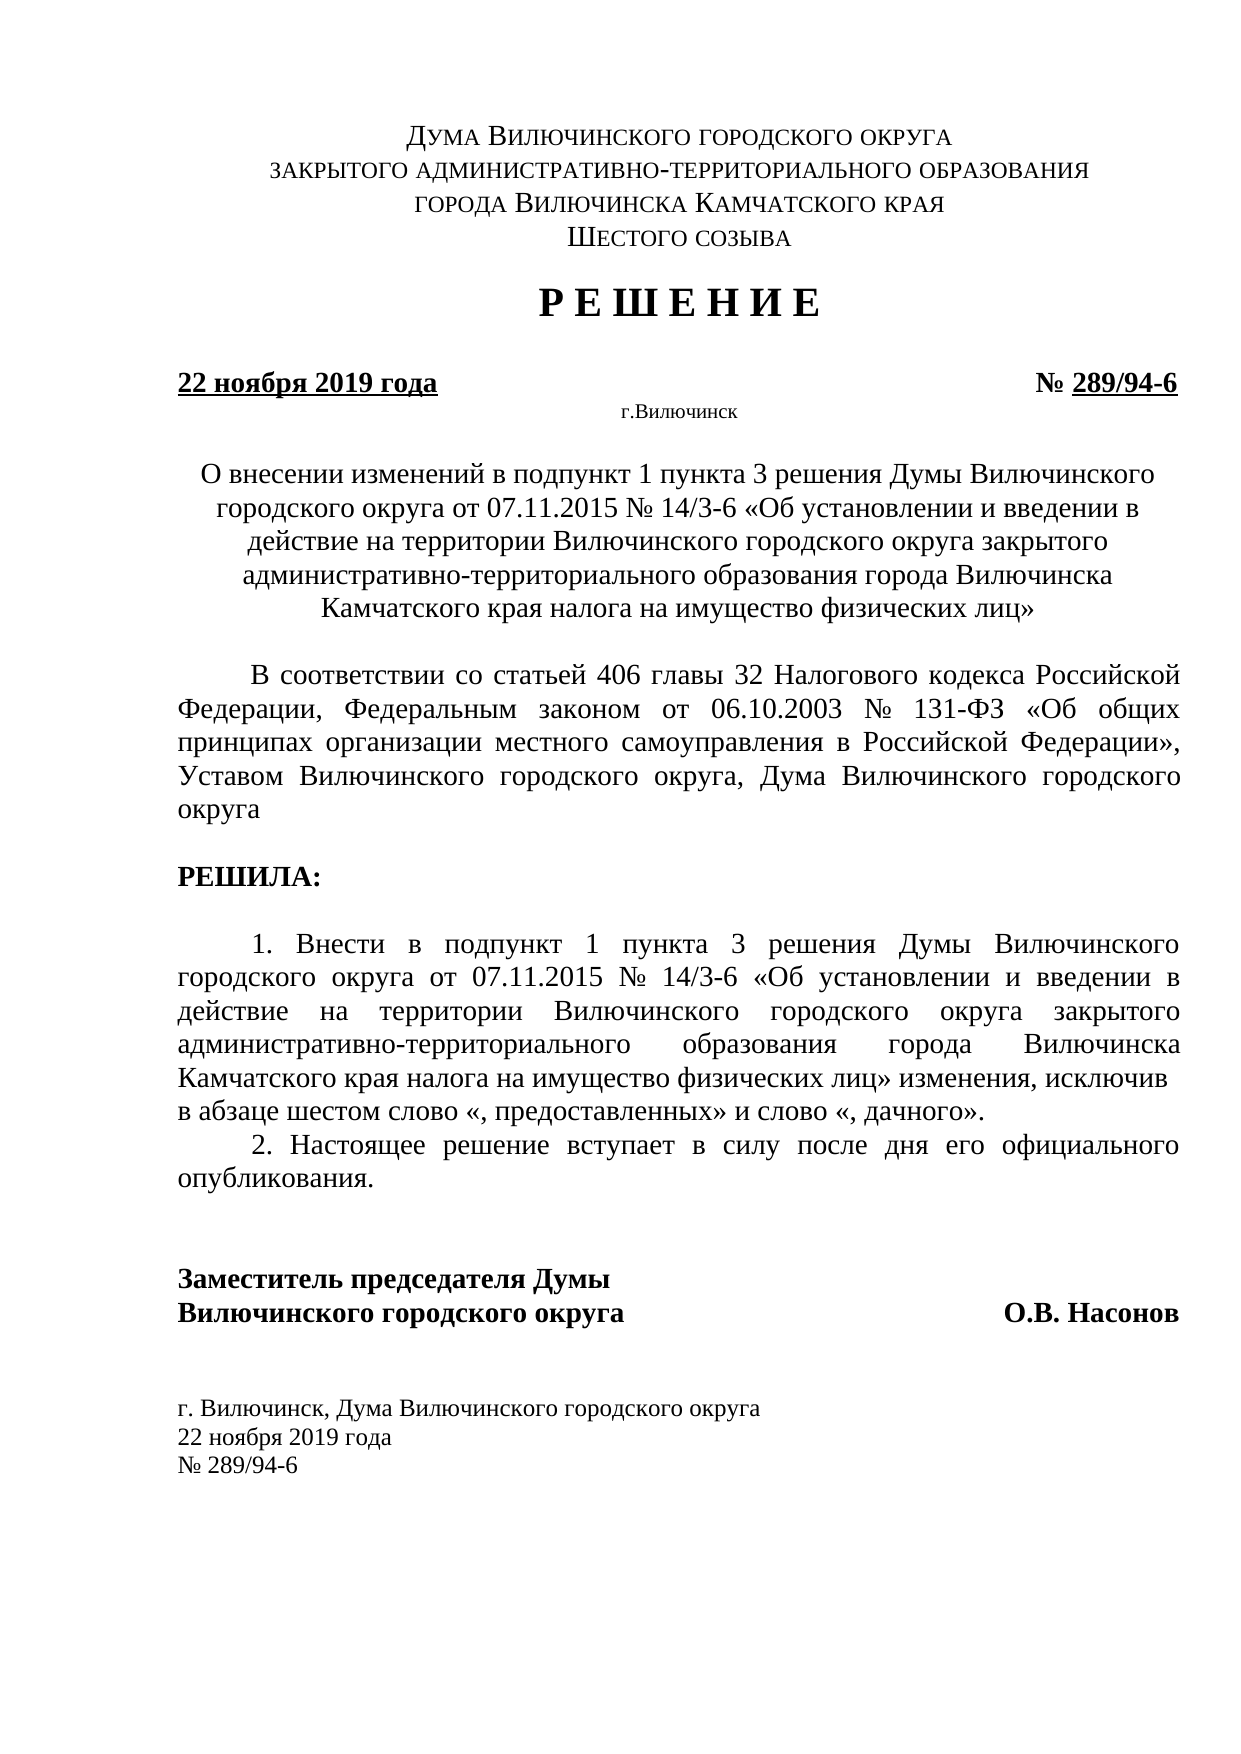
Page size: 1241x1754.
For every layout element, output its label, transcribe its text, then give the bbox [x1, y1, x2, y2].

text № 289/94-6 [177, 1450, 1181, 1479]
text 1. Внести в подпункт 1 пункта 3 решения Думы Вилючинского городского округа от 07.11.2015 № 14/3-6 «Об установлении и введении в действие на территории Вилючинского городского округа закрытого административно-территориального образования города Вилючинска Камчатского края налога на имущество физических лиц» изменения, исключив [177, 926, 1181, 1093]
text В соответствии со статьей 406 главы 32 Налогового кодекса Российской Федерации, Федеральным законом от 06.10.2003 № 131-ФЗ «Об общих принципах организации местного самоуправления в Российской Федерации», Уставом Вилючинского городского округа, Дума Вилючинского городского округа [177, 657, 1181, 825]
text закрытого административно-территориального образования [177, 152, 1181, 185]
text Шестого созыва [177, 219, 1181, 252]
text Вилючинского городского округа О.В. Насонов [177, 1295, 1181, 1328]
text Заместитель председателя Думы [177, 1261, 1181, 1295]
text О внесении изменений в подпункт 1 пункта 3 решения Думы Вилючинского городского округа от 07.11.2015 № 14/3-6 «Об установлении и введении в действие на территории Вилючинского городского округа закрытого административно-территориального образования города Вилючинска Камчатского края налога на имущество физических лиц» [177, 456, 1178, 624]
subtitle Р Е Ш Е Н И Е [177, 277, 1181, 325]
text г.Вилючинск [177, 398, 1181, 423]
text г. Вилючинск, Дума Вилючинского городского округа [177, 1393, 1181, 1422]
text 2. Настоящее решение вступает в силу после дня его официального опубликования. [177, 1127, 1181, 1194]
text Дума Вилючинского городского округа [177, 118, 1181, 152]
text 22 ноября 2019 года № 289/94-6 [177, 365, 1181, 398]
text 22 ноября 2019 года [177, 1422, 1181, 1450]
text РЕШИЛА: [177, 859, 1181, 892]
text города Вилючинска Камчатского края [177, 185, 1181, 219]
text в абзаце шестом слово «, предоставленных» и слово «, дачного». [177, 1093, 1181, 1127]
